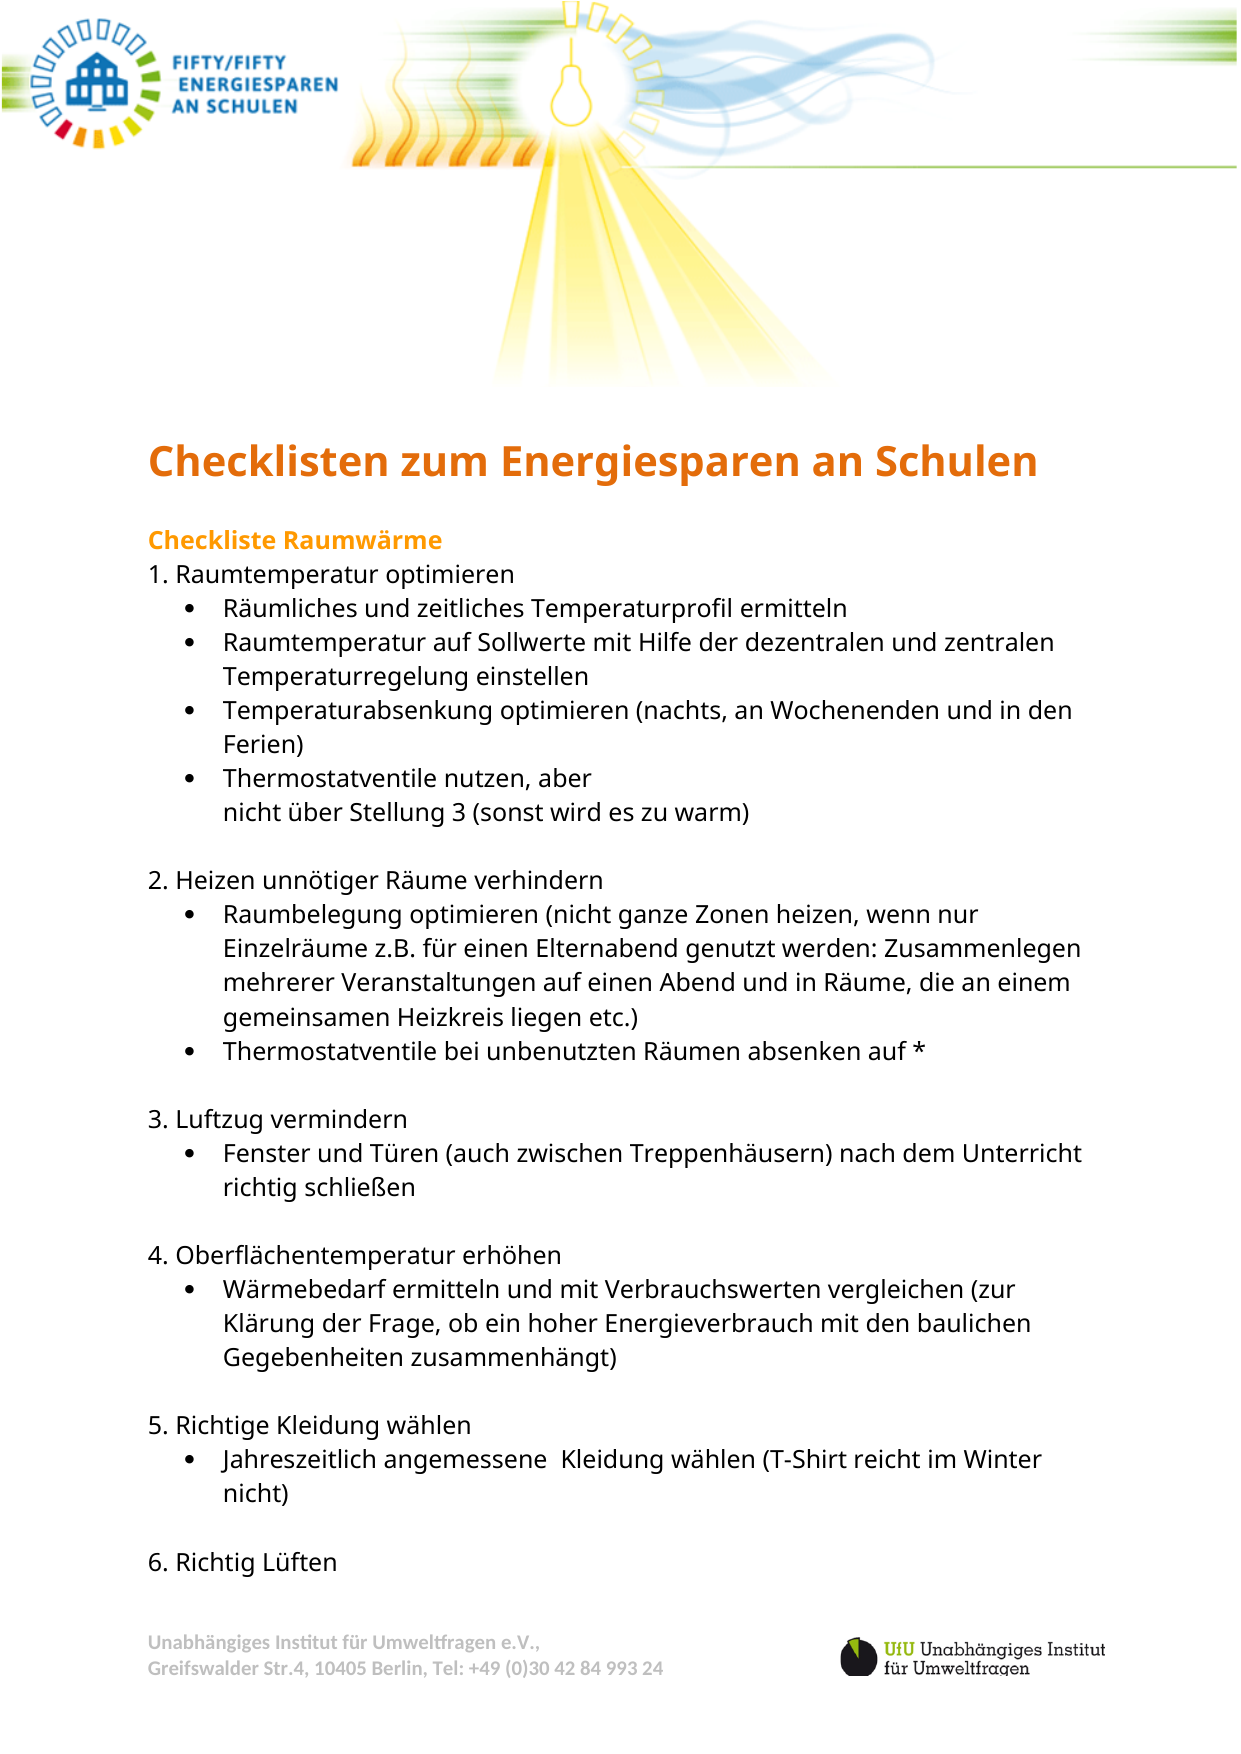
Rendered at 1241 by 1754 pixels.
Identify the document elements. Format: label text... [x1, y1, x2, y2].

text 1. Raumtemperatur optimieren [148, 556, 1093, 590]
list Raumtemperatur auf Sollwerte mit Hilfe der dezentralen und zentralen Temperaturregelung einstellen [185, 624, 1093, 693]
text 2. Heizen unnötiger Räume verhindern [148, 863, 1093, 897]
list Thermostatventile bei unbenutzten Räumen absenken auf * [185, 1033, 1093, 1067]
list Fenster und Türen (auch zwischen Treppenhäusern) nach dem Unterricht richtig schließen [185, 1135, 1093, 1203]
picture [0, 1, 1236, 386]
list Wärmebedarf ermitteln und mit Verbrauchswerten vergleichen (zur Klärung der Frage, ob ein hoher Energieverbrauch mit den baulichen Gegebenheiten zusammenhängt) [185, 1272, 1093, 1374]
list Räumliches und zeitliches Temperaturprofil ermitteln [185, 590, 1093, 624]
list Thermostatventile nutzen, aber nicht über Stellung 3 (sonst wird es zu warm) [185, 761, 1093, 829]
picture [839, 1637, 1105, 1675]
text 4. Oberflächentemperatur erhöhen [148, 1238, 1093, 1272]
list Raumbelegung optimieren (nicht ganze Zonen heizen, wenn nur Einzelräume z.B. für einen Elternabend genutzt werden: Zusammenlegen mehrerer Veranstaltungen auf einen Abend und in Räume, die an einem gemeinsamen Heizkreis liegen etc.) [185, 897, 1093, 1033]
text 3. Luftzug vermindern [148, 1101, 1093, 1135]
list Jahreszeitlich angemessene Kleidung wählen (T-Shirt reicht im Winter nicht) [185, 1442, 1093, 1510]
text 6. Richtig Lüften [148, 1544, 1093, 1578]
text Checklisten zum Energiesparen an Schulen [148, 386, 1093, 488]
text 5. Richtige Kleidung wählen [148, 1408, 1093, 1442]
text Checkliste Raumwärme [148, 522, 1093, 556]
list Temperaturabsenkung optimieren (nachts, an Wochenenden und in den Ferien) [185, 693, 1093, 761]
